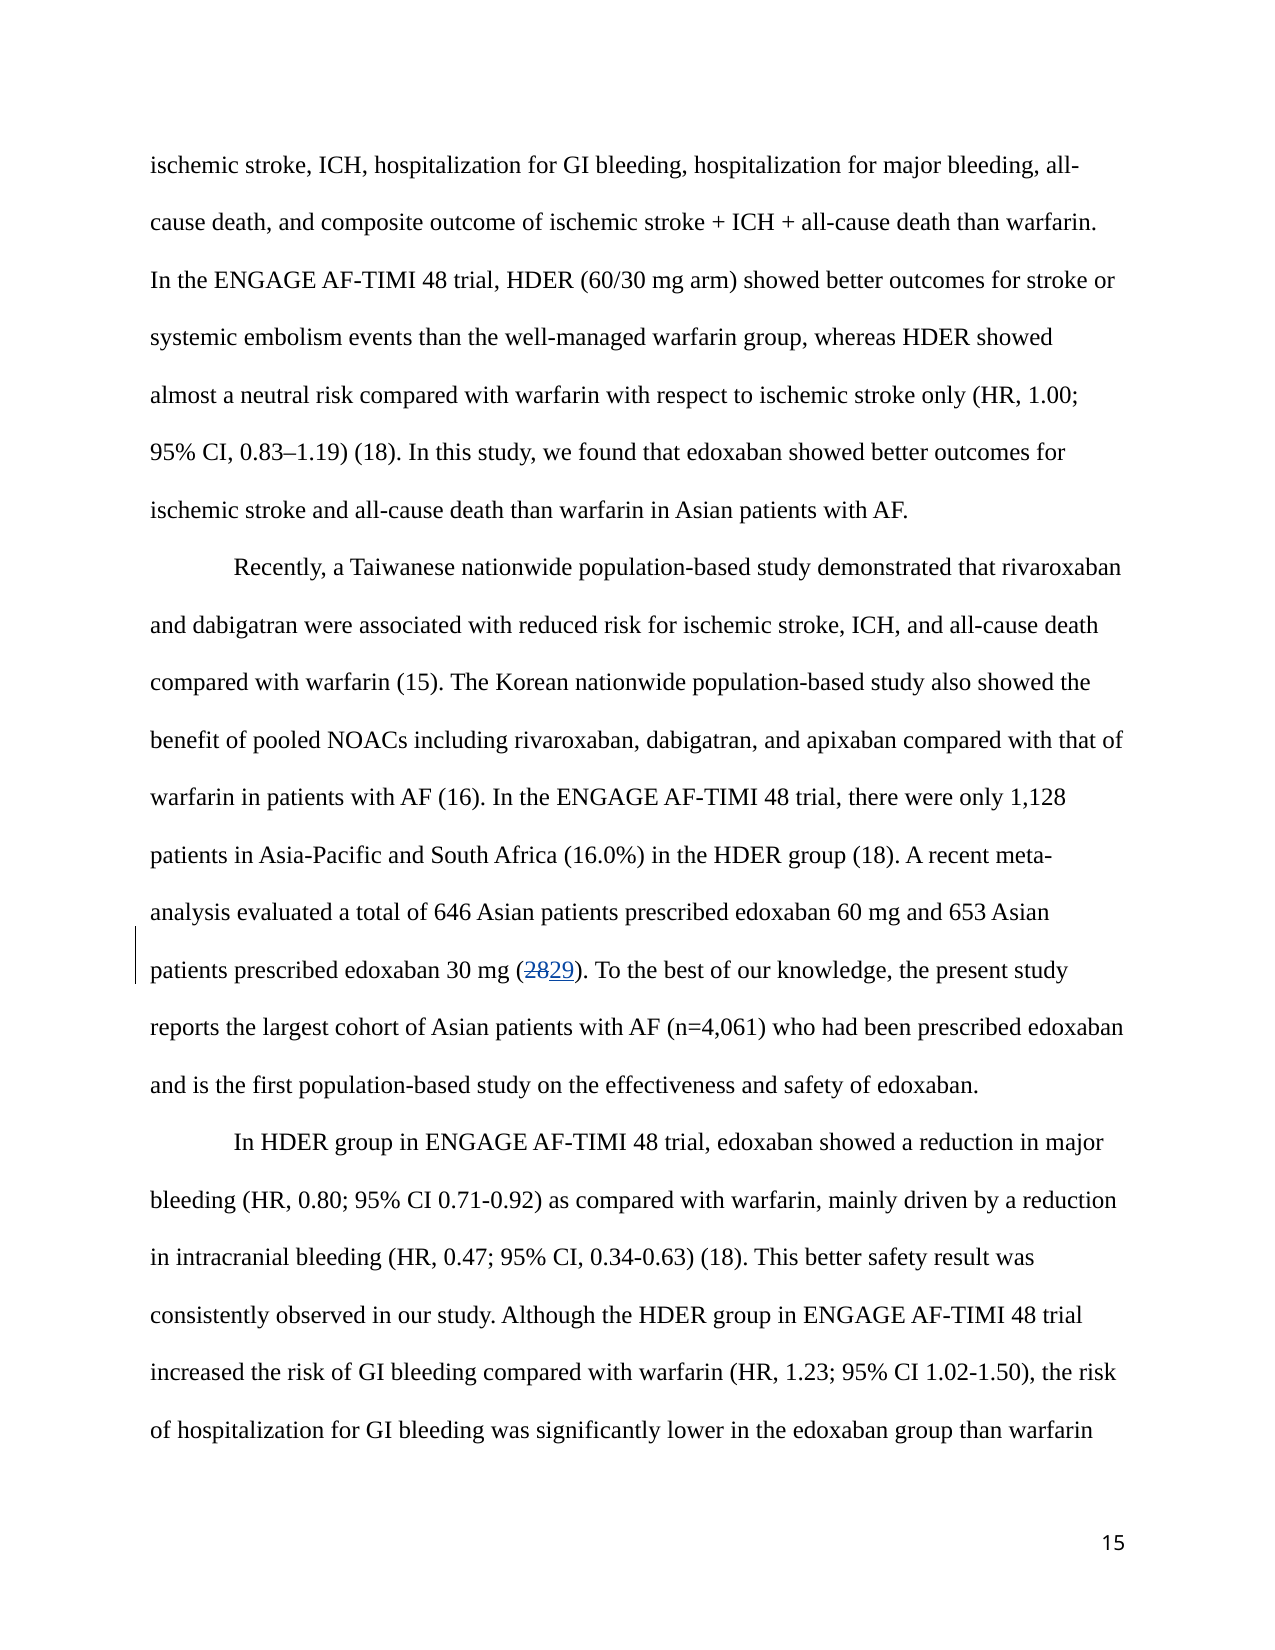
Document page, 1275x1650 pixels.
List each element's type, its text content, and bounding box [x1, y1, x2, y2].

text In the ENGAGE AF-TIMI 48 trial, HDER (60/30 mg arm) showed better outcomes for stroke or systemic embolism events than the well-managed warfarin group, whereas HDER showed almost a neutral risk compared with warfarin with respect to ischemic stroke only (HR, 1.00; 95% CI, 0.83–1.19) (18). In this study, we found that edoxaban showed better outcomes for ischemic stroke and all-cause death than warfarin in Asian patients with AF. [150, 265, 1125, 524]
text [150, 150, 1125, 236]
text Recently, a Taiwanese nationwide population-based study demonstrated that rivaroxaban and dabigatran were associated with reduced risk for ischemic stroke, ICH, and all-cause death compared with warfarin (15). The Korean nationwide population-based study also showed the benefit of pooled NOACs including rivaroxaban, dabigatran, and apixaban compared with that of warfarin in patients with AF (16). In the ENGAGE AF-TIMI 48 trial, there were only 1,128 patients in Asia-Pacific and South Africa (16.0%) in the HDER group (18). A recent meta-analysis evaluated a total of 646 Asian patients prescribed edoxaban 60 mg and 653 Asian patients prescribed edoxaban 30 mg (). To the best of our knowledge, the present study reports the largest cohort of Asian patients with AF (n=4,061) who had been prescribed edoxaban and is the first population-based study on the effectiveness and safety of edoxaban. [150, 552, 1125, 1099]
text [150, 1127, 1125, 1444]
